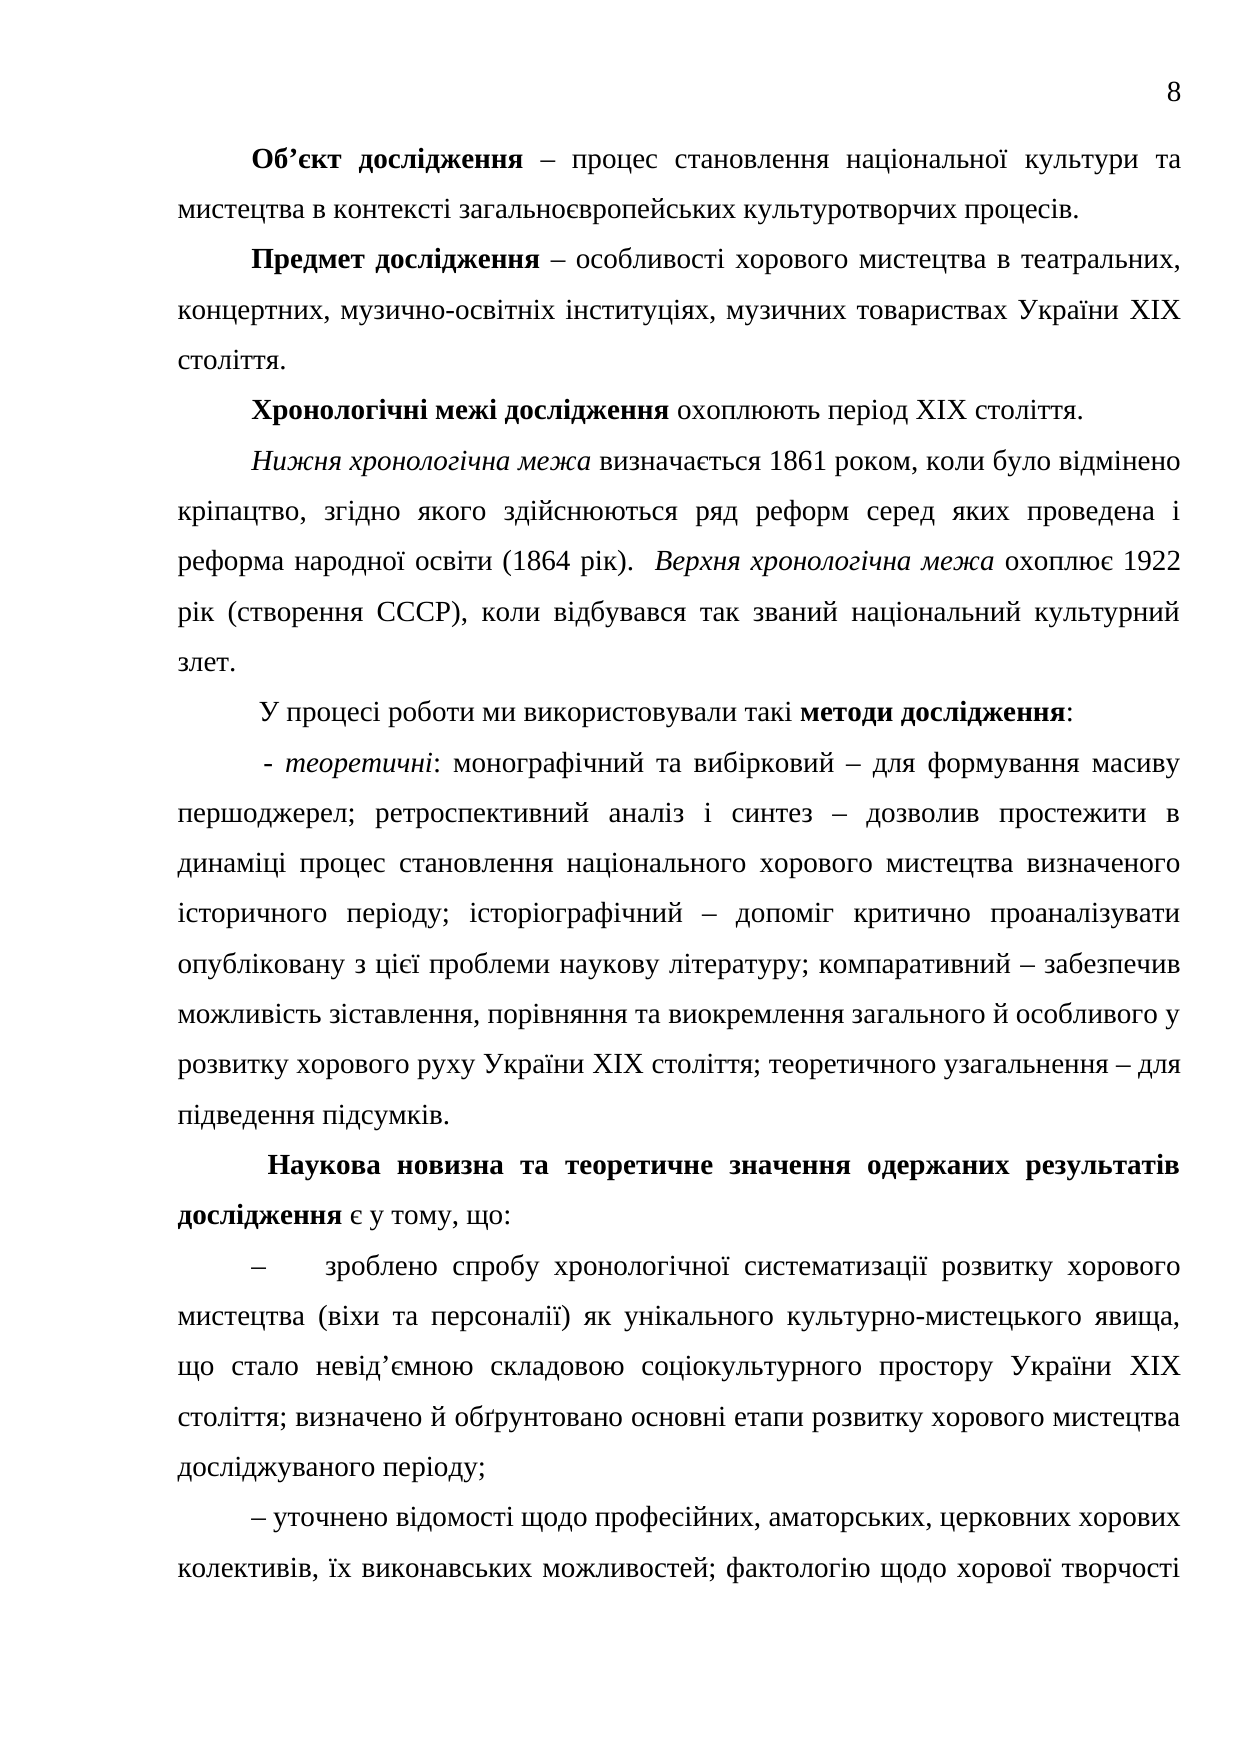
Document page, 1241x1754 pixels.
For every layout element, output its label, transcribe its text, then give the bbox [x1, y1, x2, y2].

text Предмет дослідження – особливості хорового мистецтва в театральних, концертних, музично-освітніх інституціях, музичних товариствах України XIX століття. [177, 242, 1181, 376]
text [177, 1499, 1181, 1583]
text Нижня хронологічна межа визначається 1861 роком, коли було відмінено кріпацтво, згідно якого здійснюються ряд реформ серед яких проведена і реформа народної освіти (1864 рік). Верхня хронологічна межа охоплює 1922 рік (створення СССР), коли відбувався так званий національний культурний злет. [177, 443, 1181, 678]
text Наукова новизна та теоретичне значення одержаних результатів дослідження є у тому, що: [177, 1147, 1181, 1231]
list зроблено спробу хронологічної систематизації розвитку хорового мистецтва (віхи та персоналії) як унікального культурно-мистецького явища, що стало невід’ємною складовою соціокультурного простору України XIX століття; визначено й обґрунтовано основні етапи розвитку хорового мистецтва досліджуваного періоду; [177, 1248, 1181, 1483]
text У процесі роботи ми використовували такі методи дослідження: [177, 694, 1181, 728]
text - теоретичні: монографічний та вибірковий – для формування масиву першоджерел; ретроспективний аналіз і синтез – дозволив простежити в динаміці процес становлення національного хорового мистецтва визначеного історичного періоду; історіографічний – допоміг критично проаналізувати опубліковану з цієї проблеми наукову літературу; компаративний – забезпечив можливість зіставлення, порівняння та виокремлення загального й особливого у розвитку хорового руху України XIX століття; теоретичного узагальнення – для підведення підсумків. [177, 745, 1181, 1130]
text Хронологічні межі дослідження охоплюють період XIX століття. [177, 392, 1181, 426]
text Об’єкт дослідження – процес становлення національної культури та мистецтва в контексті загальноєвропейських культуротворчих процесів. [177, 141, 1181, 225]
